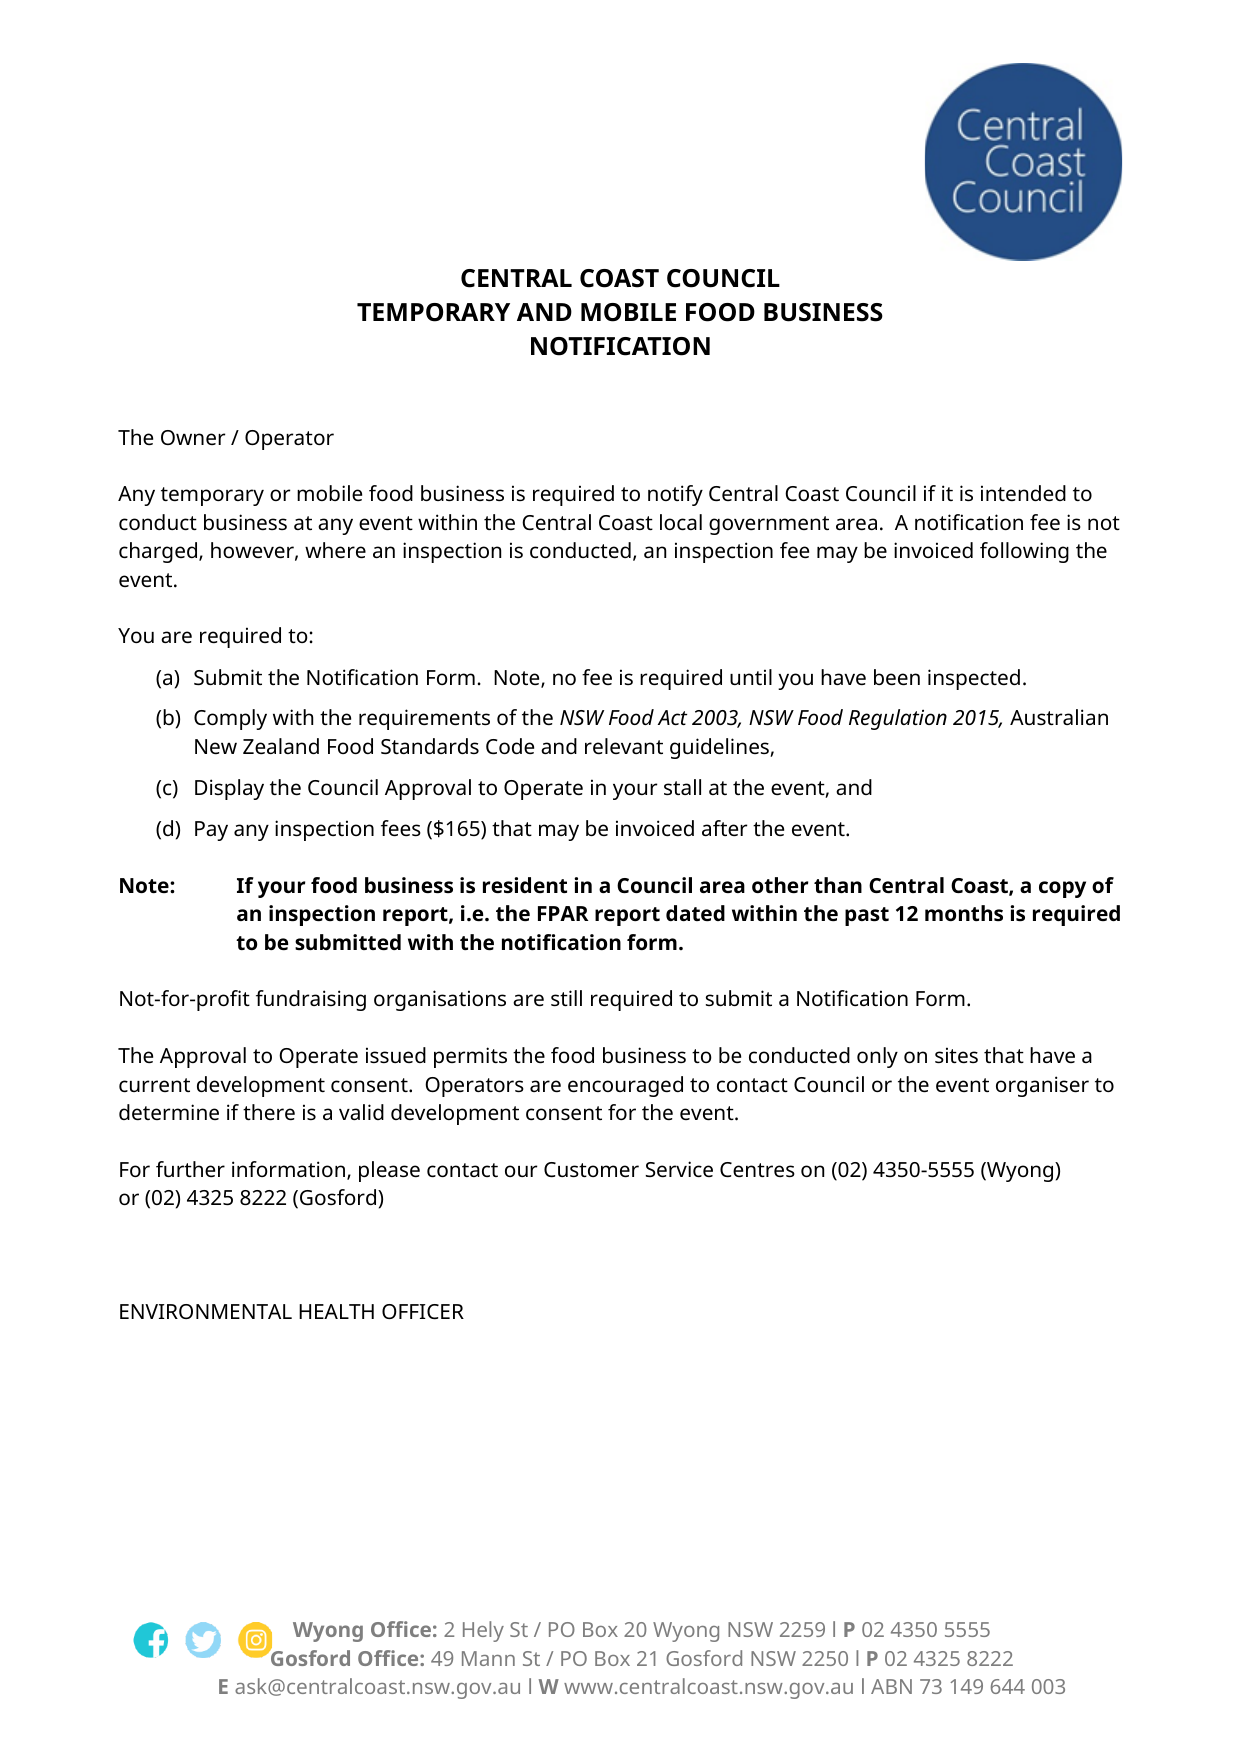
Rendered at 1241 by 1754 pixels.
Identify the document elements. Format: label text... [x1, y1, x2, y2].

subtitle CENTRAL COAST COUNCIL TEMPORARY AND MOBILE FOOD BUSINESS NOTIFICATION [118, 261, 1122, 363]
text The Owner / Operator [118, 423, 1122, 451]
picture [133, 1622, 273, 1658]
text ENVIRONMENTAL HEALTH OFFICER [118, 1297, 1122, 1326]
list Display the Council Approval to Operate in your stall at the event, and [156, 773, 1122, 801]
text Note: If your food business is resident in a Council area other than Central Coast, a copy of an inspection report, i.e. the FPAR report dated within the past 12 months is required to be submitted with the notification form. [118, 871, 1122, 956]
text You are required to: [118, 622, 1122, 650]
text Any temporary or mobile food business is required to notify Central Coast Council if it is intended to conduct business at any event within the Central Coast local government area. A notification fee is not charged, however, where an inspection is conducted, an inspection fee may be invoiced following the event. [118, 479, 1122, 593]
list Pay any inspection fees ($165) that may be invoiced after the event. [156, 814, 1122, 842]
picture [924, 63, 1123, 261]
text The Approval to Operate issued permits the food business to be conducted only on sites that have a current development consent. Operators are encouraged to contact Council or the event organiser to determine if there is a valid development consent for the event. [118, 1041, 1122, 1127]
text For further information, please contact our Customer Service Centres on (02) 4350-5555 (Wyong) or (02) 4325 8222 (Gosford) [118, 1155, 1122, 1212]
text Not-for-profit fundraising organisations are still required to submit a Notification Form. [118, 984, 1122, 1013]
list Comply with the requirements of the NSW Food Act 2003, NSW Food Regulation 2015, Australian New Zealand Food Standards Code and relevant guidelines, [156, 703, 1122, 760]
list Submit the Notification Form. Note, no fee is required until you have been inspected. [156, 663, 1122, 691]
